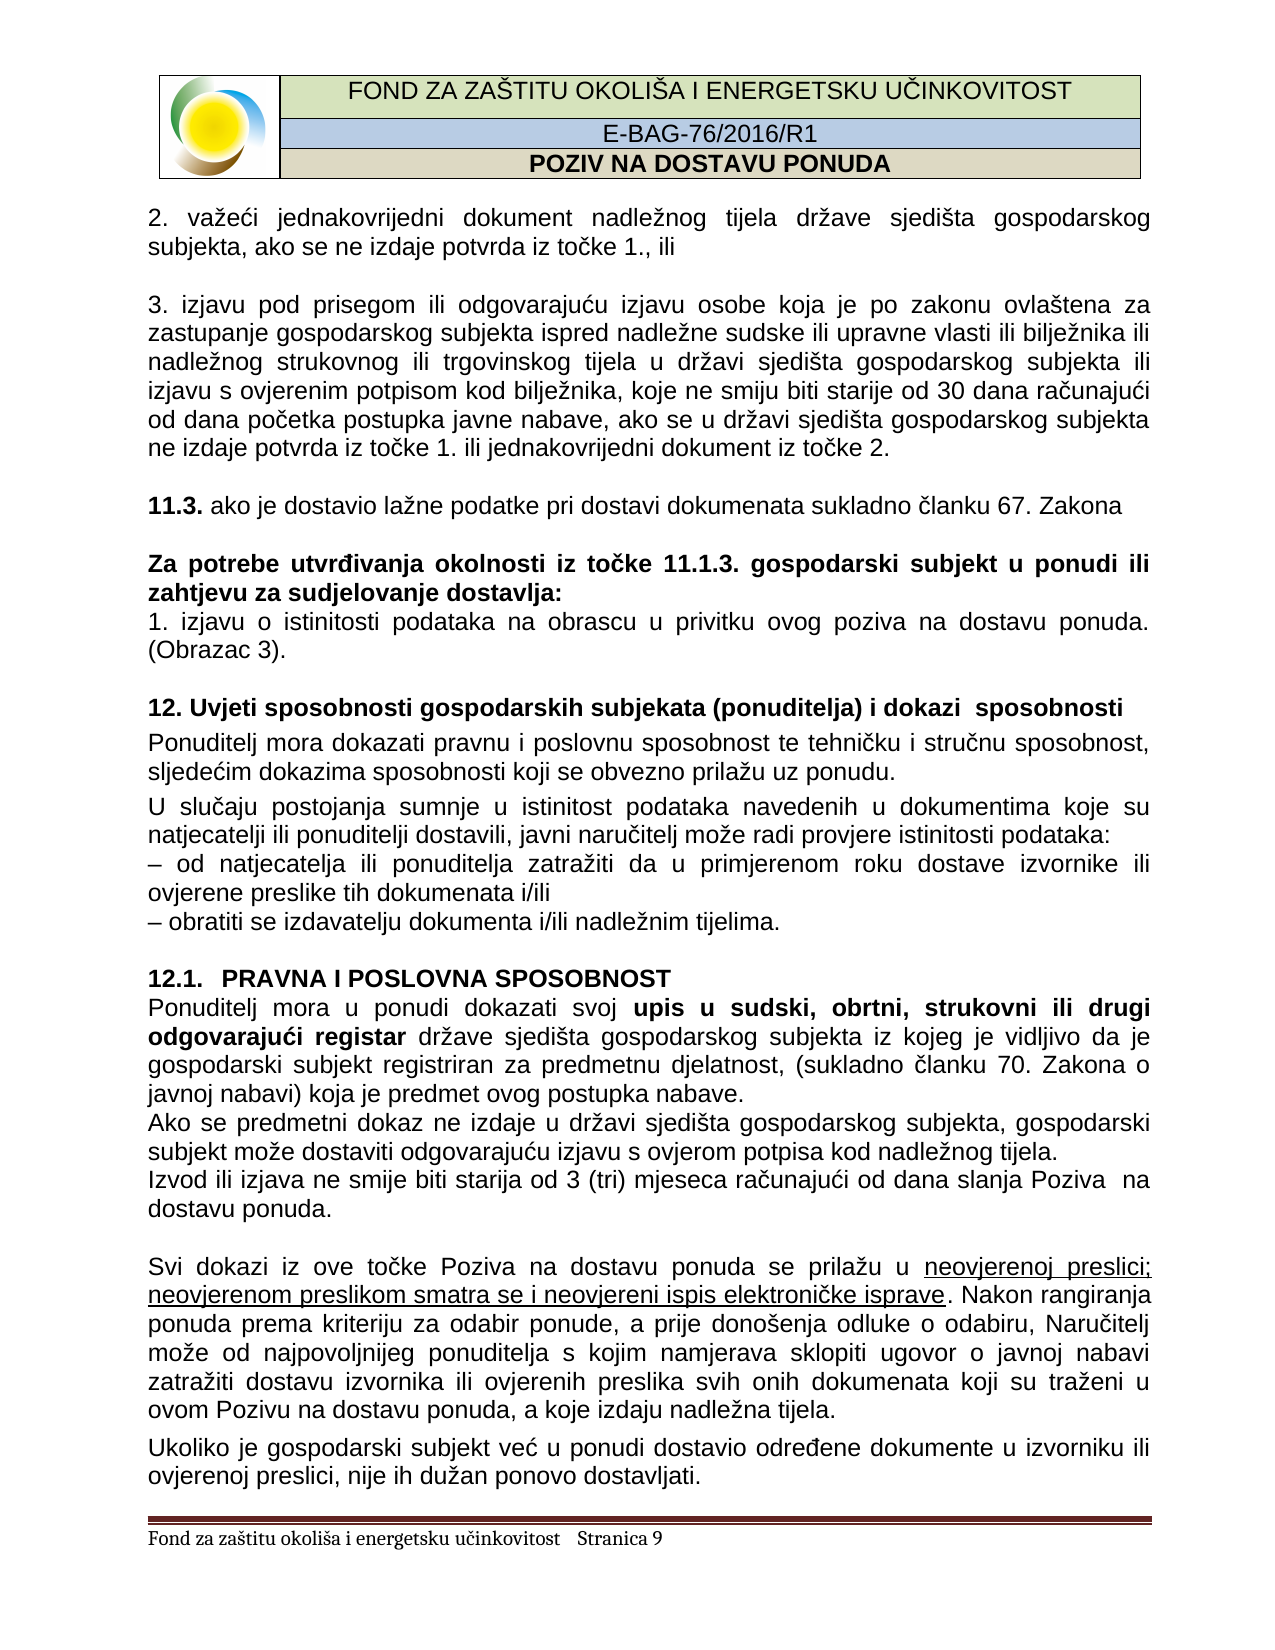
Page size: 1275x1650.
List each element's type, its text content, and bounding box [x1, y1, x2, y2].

list Izvod ili izjava ne smije biti starija od 3 (tri) mjeseca računajući od dana slanja Poziva na dostavu ponuda. [148, 1166, 1152, 1223]
list Ponuditelj mora u ponudi dokazati svoj upis u sudski, obrtni, strukovni ili drugi odgovarajući registar države sjedišta gospodarskog subjekta iz kojeg je vidljivo da je gospodarski subjekt registriran za predmetnu djelatnost, (sukladno članku 70. Zakona o javnoj nabavi) koja je predmet ovog postupka nabave. [148, 993, 1152, 1108]
picture [170, 76, 266, 176]
text Svi dokazi iz ove točke Poziva na dostavu ponuda se prilažu u neovjerenoj preslici; neovjerenom preslikom smatra se i neovjereni ispis elektroničke isprave. Nakon rangiranja ponuda prema kriteriju za odabir ponude, a prije donošenja odluke o odabiru, Naručitelj može od najpovoljnijeg ponuditelja s kojim namjerava sklopiti ugovor o javnoj nabavi zatražiti dostavu izvornika ili ovjerenih preslika svih onih dokumenata koji su traženi u ovom Pozivu na dostavu ponuda, a koje izdaju nadležna tijela. [148, 1252, 1152, 1424]
text – od natjecatelja ili ponuditelja zatražiti da u primjerenom roku dostave izvornike ili ovjerene preslike tih dokumenata i/ili [148, 849, 1152, 907]
text 1. izjavu o istinitosti podataka na obrascu u privitku ovog poziva na dostavu ponuda. (Obrazac 3). [148, 607, 1152, 664]
text Ukoliko je gospodarski subjekt već u ponudi dostavio određene dokumente u izvorniku ili ovjerenoj preslici, nije ih dužan ponovo dostavljati. [148, 1433, 1152, 1490]
text U slučaju postojanja sumnje u istinitost podataka navedenih u dokumentima koje su natjecatelji ili ponuditelji dostavili, javni naručitelj može radi provjere istinitosti podataka: [148, 792, 1152, 849]
list Ako se predmetni dokaz ne izdaje u državi sjedišta gospodarskog subjekta, gospodarski subjekt može dostaviti odgovarajuću izjavu s ovjerom potpisa kod nadležnog tijela. [148, 1108, 1152, 1166]
text 12. Uvjeti sposobnosti gospodarskih subjekata (ponuditelja) i dokazi sposobnosti [148, 693, 1152, 722]
text 11.3. ako je dostavio lažne podatke pri dostavi dokumenata sukladno članku 67. Zakona [148, 491, 1152, 520]
text 2. važeći jednakovrijedni dokument nadležnog tijela države sjedišta gospodarskog subjekta, ako se ne izdaje potvrda iz točke 1., ili [148, 203, 1152, 261]
text Za potrebe utvrđivanja okolnosti iz točke 11.1.3. gospodarski subjekt u ponudi ili zahtjevu za sudjelovanje dostavlja: [148, 549, 1152, 607]
text Ponuditelj mora dokazati pravnu i poslovnu sposobnost te tehničku i stručnu sposobnost, sljedećim dokazima sposobnosti koji se obvezno prilažu uz ponudu. [148, 728, 1152, 786]
text – obratiti se izdavatelju dokumenta i/ili nadležnim tijelima. [148, 907, 1152, 936]
list PRAVNA I POSLOVNA SPOSOBNOST [148, 964, 1152, 993]
text 3. izjavu pod prisegom ili odgovarajuću izjavu osobe koja je po zakonu ovlaštena za zastupanje gospodarskog subjekta ispred nadležne sudske ili upravne vlasti ili bilježnika ili nadležnog strukovnog ili trgovinskog tijela u državi sjedišta gospodarskog subjekta ili izjavu s ovjerenim potpisom kod bilježnika, koje ne smiju biti starije od 30 dana računajući od dana početka postupka javne nabave, ako se u državi sjedišta gospodarskog subjekta ne izdaje potvrda iz točke 1. ili jednakovrijedni dokument iz točke 2. [148, 290, 1152, 462]
